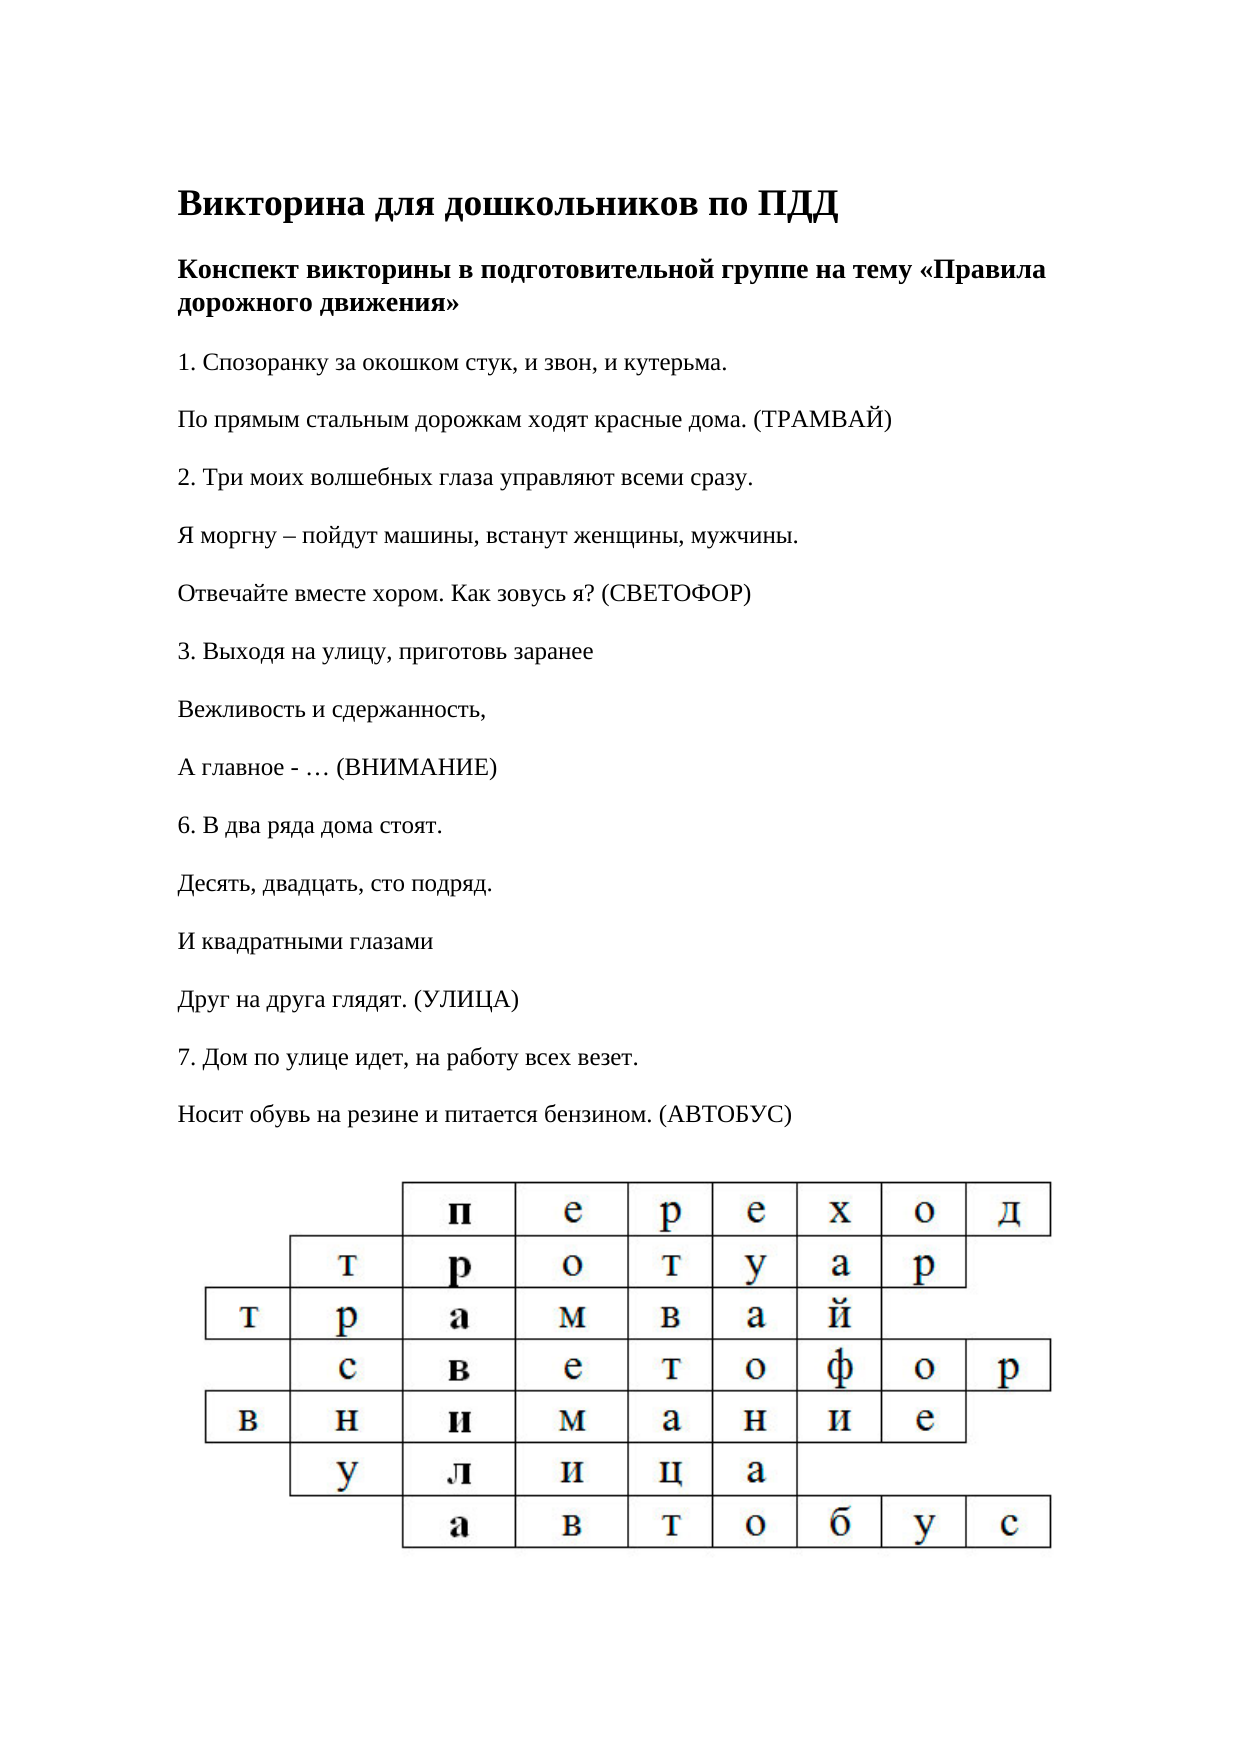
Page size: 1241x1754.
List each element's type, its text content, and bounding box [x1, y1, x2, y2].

text 2. Три моих волшебных глаза управляют всеми сразу. [177, 462, 1152, 491]
text Конспект викторины в подготовительной группе на тему «Правила дорожного движения» [177, 253, 1152, 317]
text Викторина для дошкольников по ПДД [177, 180, 1152, 223]
text 1. Спозоранку за окошком стук, и звон, и кутерьма. [177, 347, 1152, 375]
text Вежливость и сдержанность, [177, 694, 1152, 723]
text По прямым стальным дорожкам ходят красные дома. (ТРАМВАЙ) [177, 404, 1152, 433]
text А главное - … (ВНИМАНИЕ) [177, 752, 1152, 781]
text Я моргну – пойдут машины, встанут женщины, мужчины. [177, 520, 1152, 549]
text И квадратными глазами [177, 926, 1152, 954]
text Носит обувь на резине и питается бензином. (АВТОБУС) [177, 1099, 1152, 1128]
text Отвечайте вместе хором. Как зовусь я? (СВЕТОФОР) [177, 578, 1152, 607]
text 7. Дом по улице идет, на работу всех везет. [177, 1042, 1152, 1070]
text 3. Выходя на улицу, приготовь заранее [177, 636, 1152, 665]
text 6. В два ряда дома стоят. [177, 810, 1152, 839]
text Друг на друга глядят. (УЛИЦА) [177, 984, 1152, 1012]
picture [177, 1157, 1074, 1575]
text Десять, двадцать, сто подряд. [177, 868, 1152, 897]
